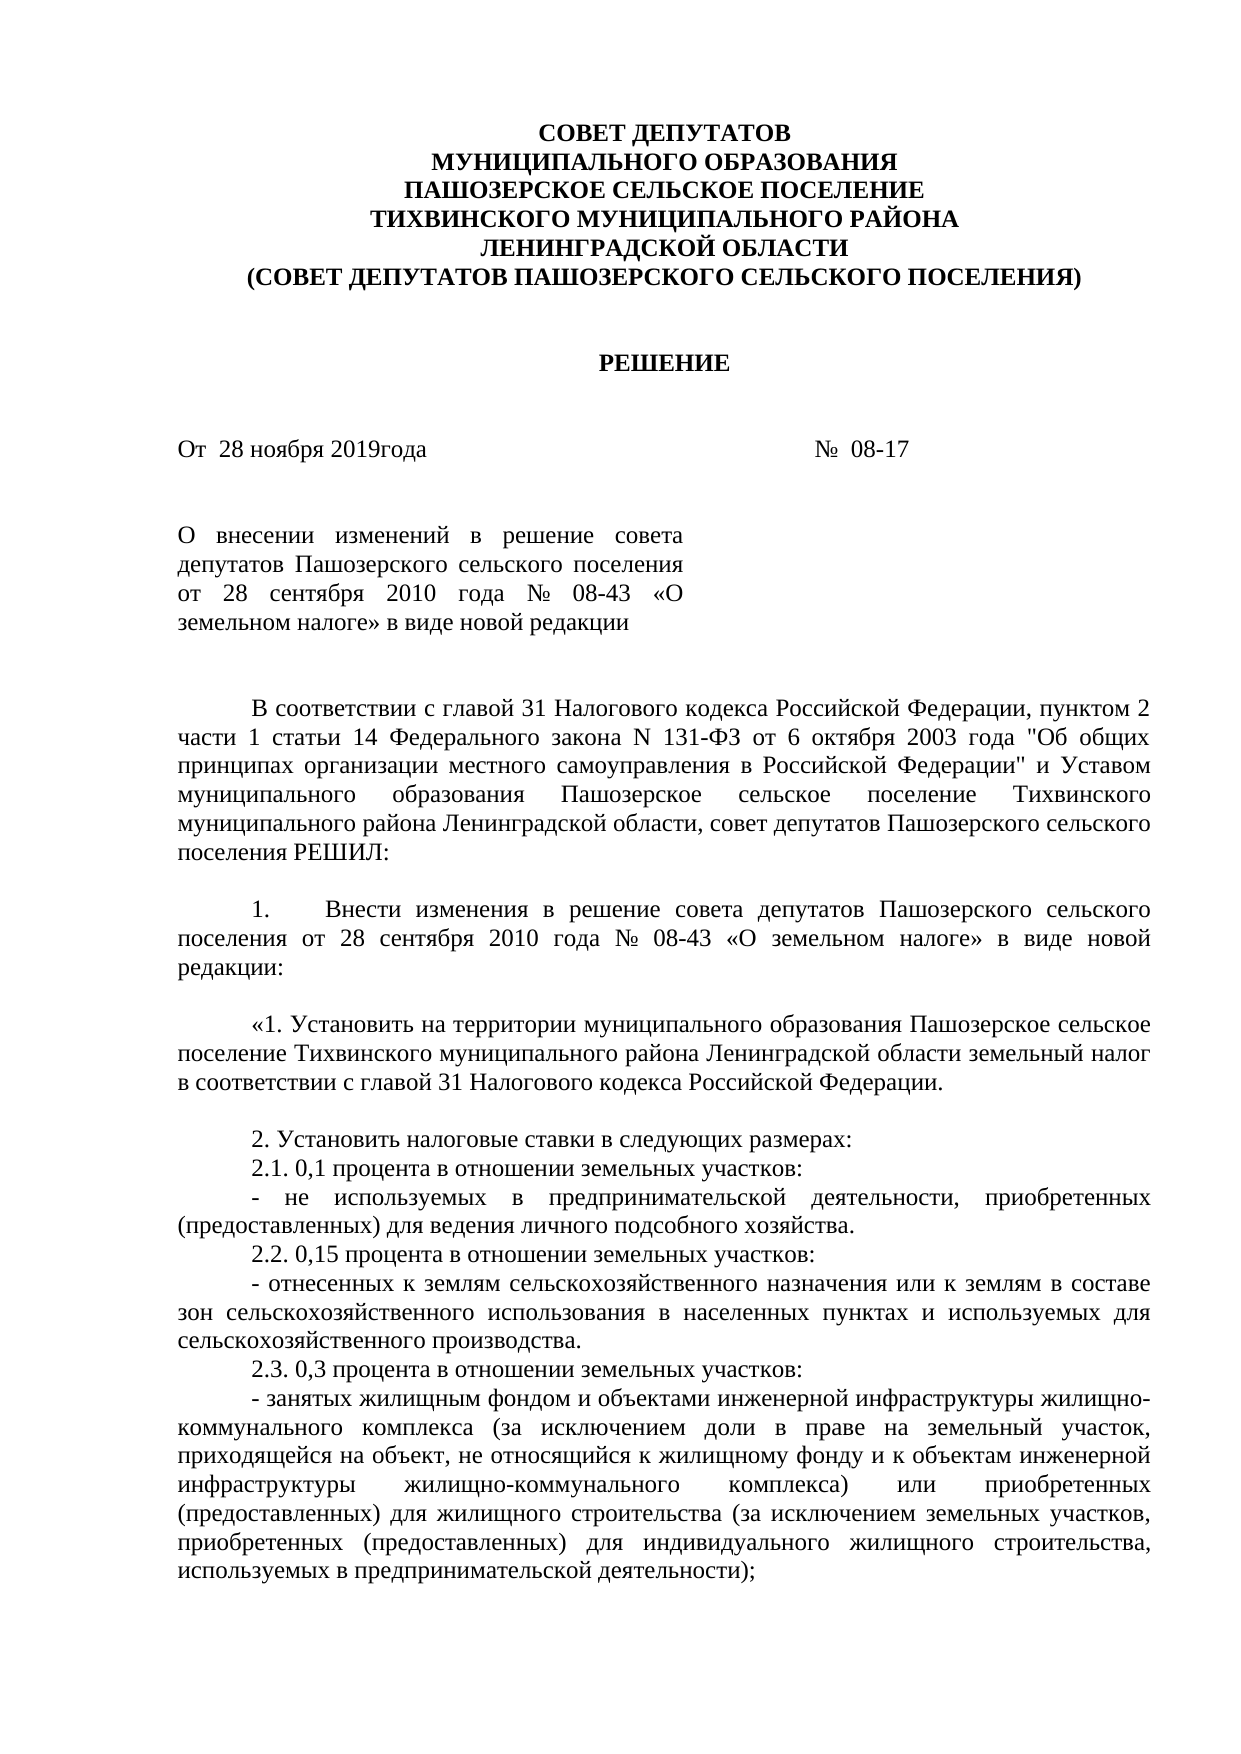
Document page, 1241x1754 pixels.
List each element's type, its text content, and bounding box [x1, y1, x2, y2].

text - не используемых в предпринимательской деятельности, приобретенных (предоставленных) для ведения личного подсобного хозяйства. [177, 1182, 1152, 1239]
text От 28 ноября 2019года № 08-17 [177, 434, 1152, 463]
text 2.1. 0,1 процента в отношении земельных участков: [177, 1153, 1152, 1182]
text ПАШОЗЕРСКОЕ СЕЛЬСКОЕ ПОСЕЛЕНИЕ [177, 176, 1152, 204]
text 2.3. 0,3 процента в отношении земельных участков: [177, 1354, 1152, 1383]
list Внести изменения в решение совета депутатов Пашозерского сельского поселения от 28 сентября 2010 года № 08-43 «О земельном налоге» в виде новой редакции: [177, 894, 1152, 981]
text МУНИЦИПАЛЬНОГО ОБРАЗОВАНИЯ [177, 147, 1152, 176]
text В соответствии с главой 31 Налогового кодекса Российской Федерации, пунктом 2 части 1 статьи 14 Федерального закона N 131-ФЗ от 6 октября 2003 года "Об общих принципах организации местного самоуправления в Российской Федерации" и Уставом муниципального образования Пашозерское сельское поселение Тихвинского муниципального района Ленинградской области, совет депутатов Пашозерского сельского поселения РЕШИЛ: [177, 693, 1152, 866]
text «1. Установить на территории муниципального образования Пашозерское сельское поселение Тихвинского муниципального района Ленинградской области земельный налог в соответствии с главой 31 Налогового кодекса Российской Федерации. [177, 1009, 1152, 1096]
text (СОВЕТ ДЕПУТАТОВ ПАШОЗЕРСКОГО СЕЛЬСКОГО ПОСЕЛЕНИЯ) [177, 262, 1152, 291]
text СОВЕТ ДЕПУТАТОВ [177, 118, 1152, 147]
text ЛЕНИНГРАДСКОЙ ОБЛАСТИ [177, 233, 1152, 262]
title РЕШЕНИЕ [177, 348, 1152, 377]
text 2.2. 0,15 процента в отношении земельных участков: [177, 1239, 1152, 1268]
title О внесении изменений в решение совета депутатов Пашозерского сельского поселения от 28 сентября 2010 года № 08-43 «О земельном налоге» в виде новой редакции [177, 521, 683, 636]
text - занятых жилищным фондом и объектами инженерной инфраструктуры жилищно-коммунального комплекса (за исключением доли в праве на земельный участок, приходящейся на объект, не относящийся к жилищному фонду и к объектам инженерной инфраструктуры жилищно-коммунального комплекса) или приобретенных (предоставленных) для жилищного строительства (за исключением земельных участков, приобретенных (предоставленных) для индивидуального жилищного строительства, используемых в предпринимательской деятельности); [177, 1383, 1152, 1584]
text 2. Установить налоговые ставки в следующих размерах: [177, 1124, 1152, 1153]
text ТИХВИНСКОГО МУНИЦИПАЛЬНОГО РАЙОНА [177, 204, 1152, 233]
text - отнесенных к землям сельскохозяйственного назначения или к землям в составе зон сельскохозяйственного использования в населенных пунктах и используемых для сельскохозяйственного производства. [177, 1268, 1152, 1354]
